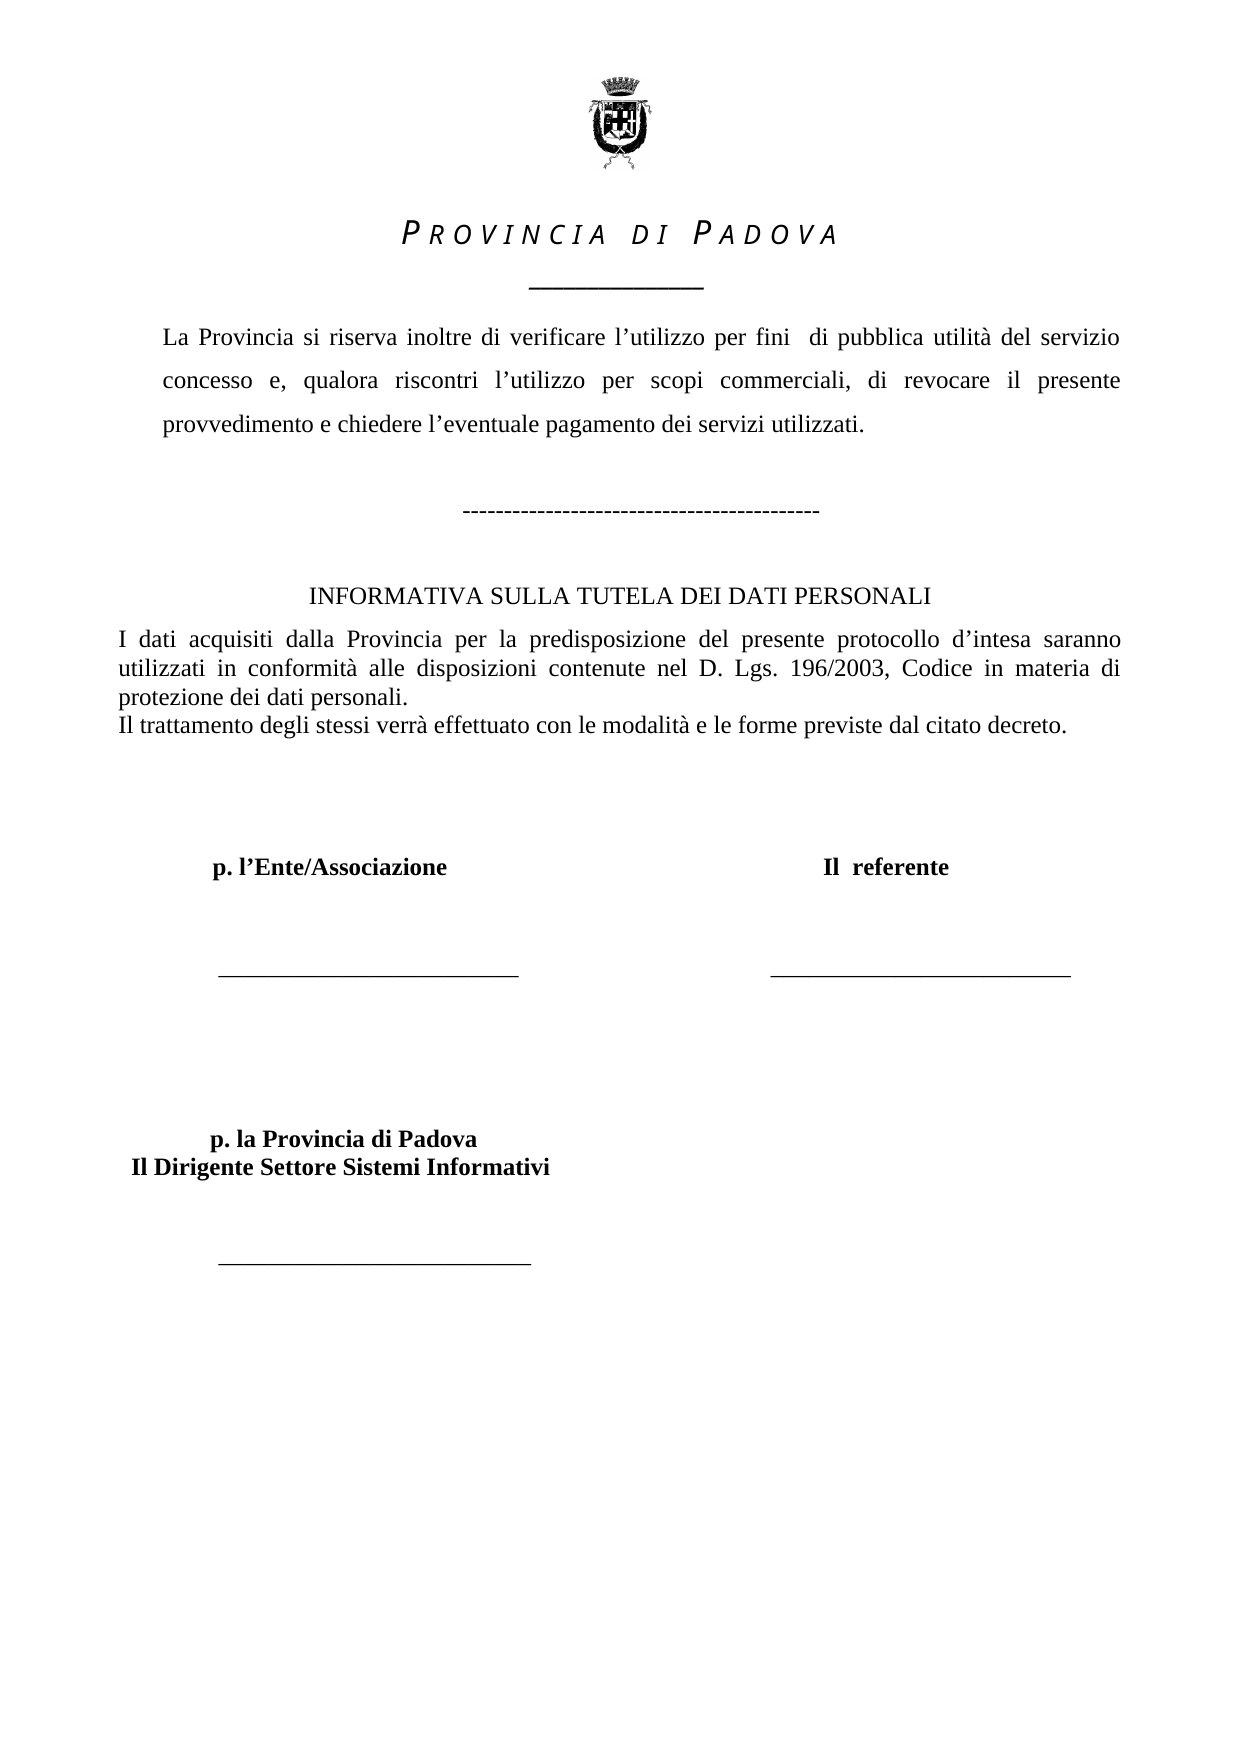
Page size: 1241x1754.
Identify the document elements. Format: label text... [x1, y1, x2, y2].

text I dati acquisiti dalla Provincia per la predisposizione del presente protocollo d’intesa saranno utilizzati in conformità alle disposizioni contenute nel D. Lgs. 196/2003, Codice in materia di protezione dei dati personali. [118, 624, 1122, 711]
text INFORMATIVA SULLA TUTELA DEI DATI PERSONALI [118, 581, 1122, 610]
text ------------------------------------------- [162, 495, 1122, 524]
text Il Dirigente Settore Sistemi Informativi [118, 1152, 1122, 1181]
text La Provincia si riserva inoltre di verificare l’utilizzo per fini di pubblica utilità del servizio concesso e, qualora riscontri l’utilizzo per scopi commerciali, di revocare il presente provvedimento e chiedere l’eventuale pagamento dei servizi utilizzati. [162, 322, 1122, 437]
text ________________________ ________________________ [118, 951, 1122, 980]
text _________________________ [118, 1239, 1122, 1267]
text Il trattamento degli stessi verrà effettuato con le modalità e le forme previste dal citato decreto. [118, 711, 1122, 739]
picture [587, 75, 653, 171]
subtitle p. la Provincia di Padova [118, 1124, 1122, 1152]
text p. l’Ente/Associazione Il referente [118, 852, 1122, 881]
